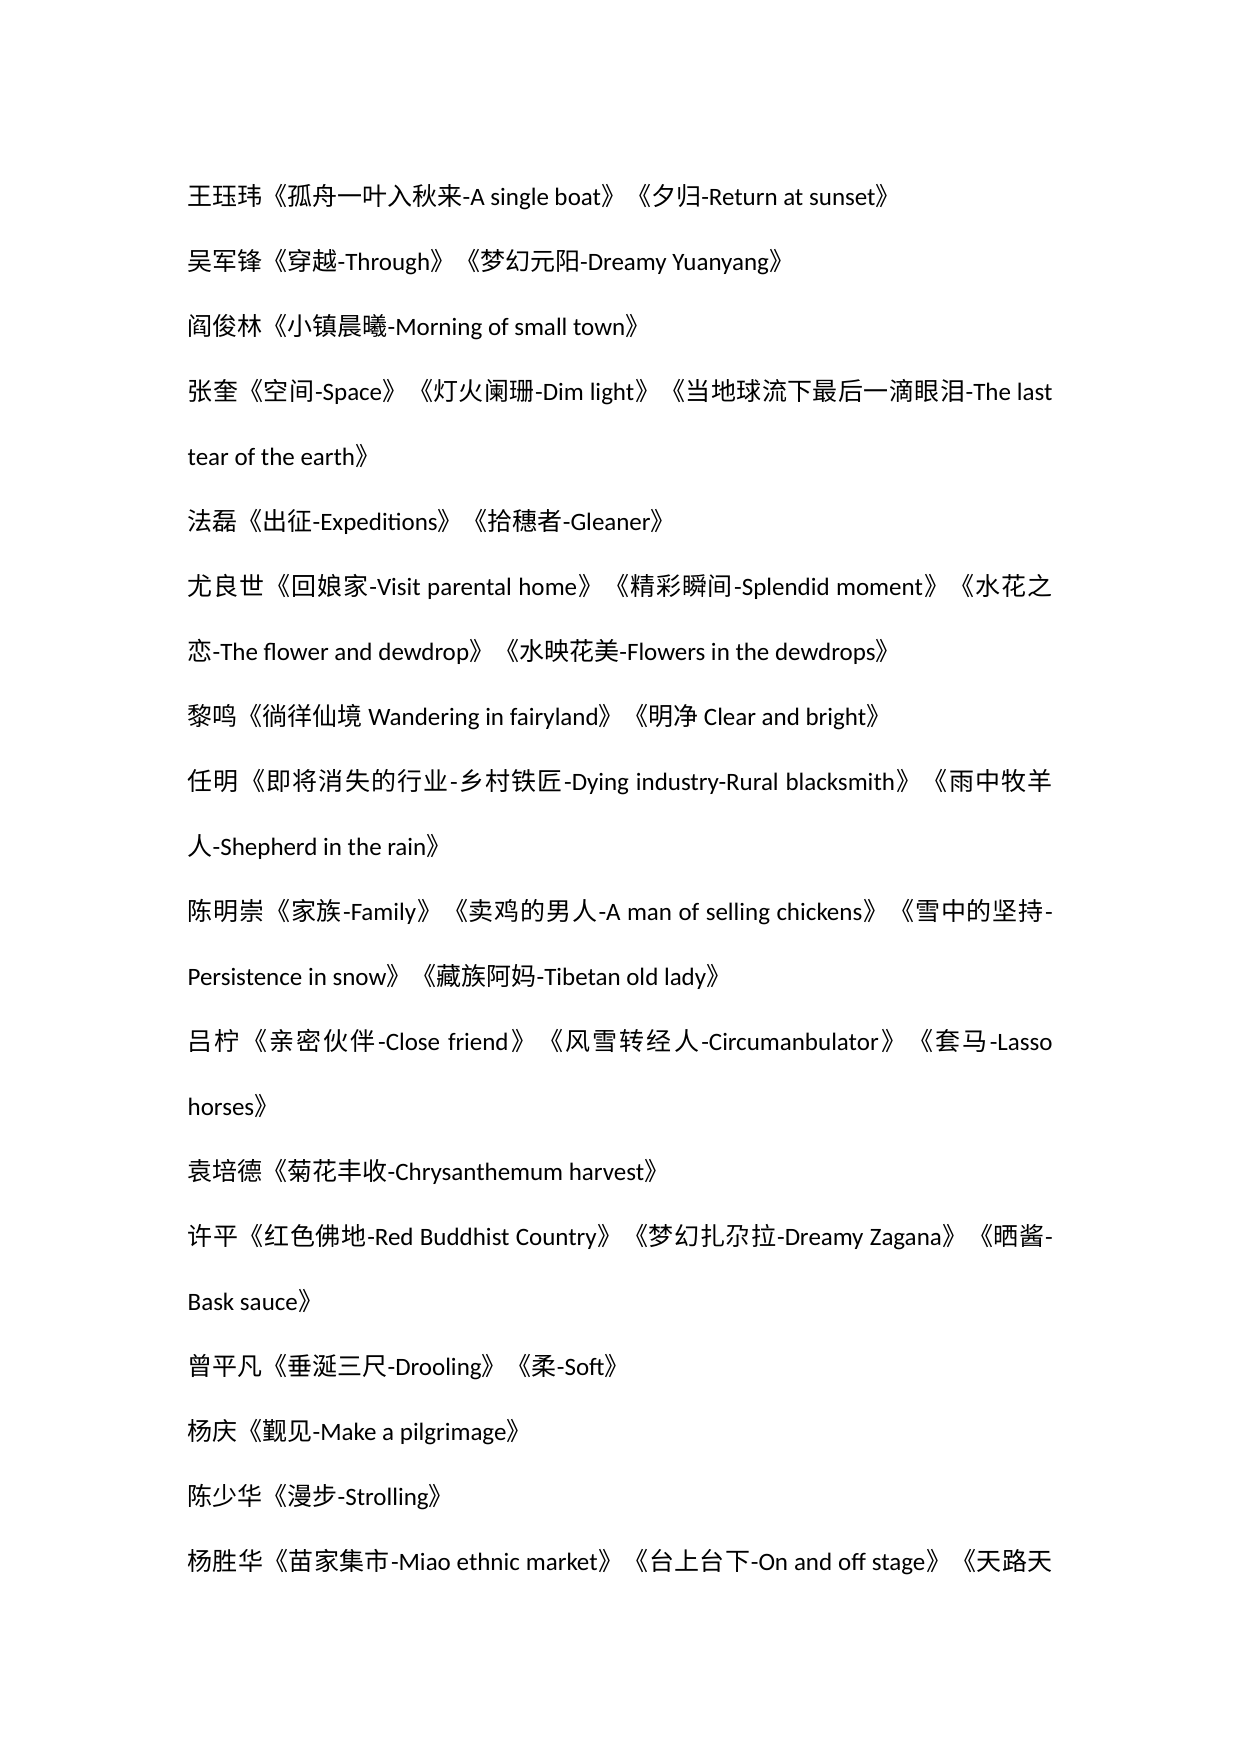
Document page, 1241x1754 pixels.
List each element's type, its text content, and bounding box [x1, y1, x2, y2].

text 吕柠《亲密伙伴-Close friend》《风雪转经人-Circumanbulator》《套马-Lasso horses》 [187, 1007, 1053, 1137]
text 尤良世《回娘家-Visit parental home》《精彩瞬间-Splendid moment》《水花之恋-The flower and dewdrop》《水映花美-Flowers in the dewdrops》 [187, 552, 1053, 682]
text 袁培德《菊花丰收-Chrysanthemum harvest》 [187, 1137, 1053, 1202]
text 陈明崇《家族-Family》《卖鸡的男人-A man of selling chickens》《雪中的坚持-Persistence in snow》《藏族阿妈-Tibetan old lady》 [187, 877, 1053, 1007]
text 吴军锋《穿越-Through》《梦幻元阳-Dreamy Yuanyang》 [187, 227, 1053, 292]
text 王珏玮《孤舟一叶入秋来-A single boat》《夕归-Return at sunset》 [187, 162, 1053, 227]
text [187, 1527, 1053, 1592]
text 阎俊林《小镇晨曦-Morning of small town》 [187, 292, 1053, 357]
text 陈少华《漫步-Strolling》 [187, 1462, 1053, 1527]
text 法磊《出征-Expeditions》《拾穗者-Gleaner》 [187, 487, 1053, 552]
text 黎鸣《徜徉仙境 Wandering in fairyland》《明净Clear and bright》 [187, 682, 1053, 747]
text 张奎《空间-Space》《灯火阑珊-Dim light》《当地球流下最后一滴眼泪-The last tear of the earth》 [187, 357, 1053, 487]
text 许平《红色佛地-Red Buddhist Country》《梦幻扎尕拉-Dreamy Zagana》《晒酱-Bask sauce》 [187, 1202, 1053, 1332]
text 杨庆《觐见-Make a pilgrimage》 [187, 1397, 1053, 1462]
text 任明《即将消失的行业-乡村铁匠-Dying industry-Rural blacksmith》《雨中牧羊人-Shepherd in the rain》 [187, 747, 1053, 877]
text 曾平凡《垂涎三尺-Drooling》《柔-Soft》 [187, 1332, 1053, 1397]
